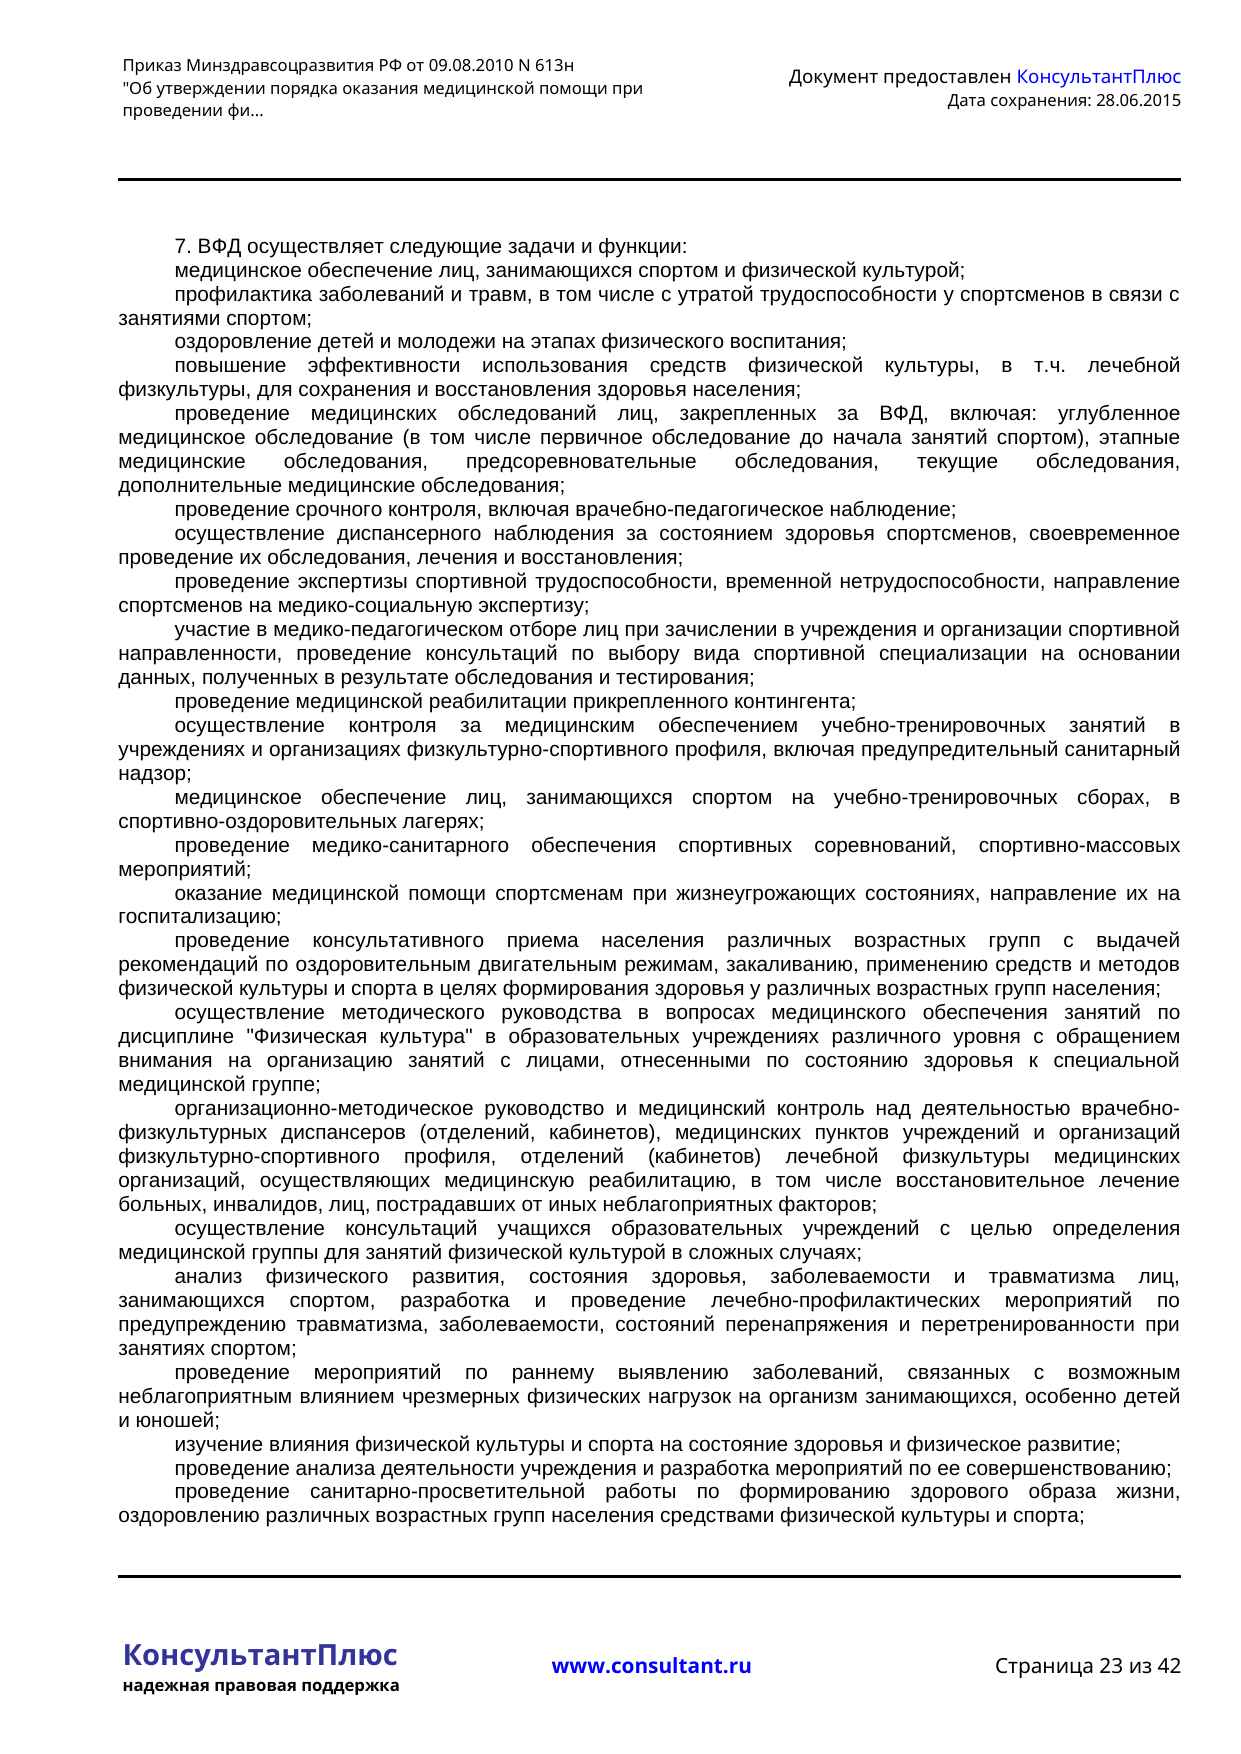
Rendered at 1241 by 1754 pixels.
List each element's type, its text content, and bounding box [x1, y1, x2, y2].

text повышение эффективности использования средств физической культуры, в т.ч. лечебной физкультуры, для сохранения и восстановления здоровья населения; [118, 353, 1181, 401]
text изучение влияния физической культуры и спорта на состояние здоровья и физическое развитие; [118, 1431, 1181, 1455]
text медицинское обеспечение лиц, занимающихся спортом и физической культурой; [118, 257, 1181, 281]
text проведение мероприятий по раннему выявлению заболеваний, связанных с возможным неблагоприятным влиянием чрезмерных физических нагрузок на организм занимающихся, особенно детей и юношей; [118, 1359, 1181, 1431]
text проведение санитарно-просветительной работы по формированию здорового образа жизни, оздоровлению различных возрастных групп населения средствами физической культуры и спорта; [118, 1479, 1181, 1527]
text профилактика заболеваний и травм, в том числе с утратой трудоспособности у спортсменов в связи с занятиями спортом; [118, 281, 1181, 329]
text проведение медицинской реабилитации прикрепленного контингента; [118, 689, 1181, 713]
text организационно-методическое руководство и медицинский контроль над деятельностью врачебно-физкультурных диспансеров (отделений, кабинетов), медицинских пунктов учреждений и организаций физкультурно-спортивного профиля, отделений (кабинетов) лечебной физкультуры медицинских организаций, осуществляющих медицинскую реабилитацию, в том числе восстановительное лечение больных, инвалидов, лиц, пострадавших от иных неблагоприятных факторов; [118, 1096, 1181, 1216]
text 7. ВФД осуществляет следующие задачи и функции: [118, 233, 1181, 257]
text осуществление контроля за медицинским обеспечением учебно-тренировочных занятий в учреждениях и организациях физкультурно-спортивного профиля, включая предупредительный санитарный надзор; [118, 713, 1181, 784]
text медицинское обеспечение лиц, занимающихся спортом на учебно-тренировочных сборах, в спортивно-оздоровительных лагерях; [118, 784, 1181, 832]
text проведение анализа деятельности учреждения и разработка мероприятий по ее совершенствованию; [118, 1455, 1181, 1479]
text проведение медицинских обследований лиц, закрепленных за ВФД, включая: углубленное медицинское обследование (в том числе первичное обследование до начала занятий спортом), этапные медицинские обследования, предсоревновательные обследования, текущие обследования, дополнительные медицинские обследования; [118, 401, 1181, 497]
text проведение медико-санитарного обеспечения спортивных соревнований, спортивно-массовых мероприятий; [118, 832, 1181, 880]
text участие в медико-педагогическом отборе лиц при зачислении в учреждения и организации спортивной направленности, проведение консультаций по выбору вида спортивной специализации на основании данных, полученных в результате обследования и тестирования; [118, 617, 1181, 689]
text оказание медицинской помощи спортсменам при жизнеугрожающих состояниях, направление их на госпитализацию; [118, 880, 1181, 928]
text осуществление консультаций учащихся образовательных учреждений с целью определения медицинской группы для занятий физической культурой в сложных случаях; [118, 1216, 1181, 1264]
text проведение консультативного приема населения различных возрастных групп с выдачей рекомендаций по оздоровительным двигательным режимам, закаливанию, применению средств и методов физической культуры и спорта в целях формирования здоровья у различных возрастных групп населения; [118, 928, 1181, 1000]
text проведение экспертизы спортивной трудоспособности, временной нетрудоспособности, направление спортсменов на медико-социальную экспертизу; [118, 569, 1181, 617]
text осуществление методического руководства в вопросах медицинского обеспечения занятий по дисциплине "Физическая культура" в образовательных учреждениях различного уровня с обращением внимания на организацию занятий с лицами, отнесенными по состоянию здоровья к специальной медицинской группе; [118, 1000, 1181, 1096]
text анализ физического развития, состояния здоровья, заболеваемости и травматизма лиц, занимающихся спортом, разработка и проведение лечебно-профилактических мероприятий по предупреждению травматизма, заболеваемости, состояний перенапряжения и перетренированности при занятиях спортом; [118, 1264, 1181, 1359]
text осуществление диспансерного наблюдения за состоянием здоровья спортсменов, своевременное проведение их обследования, лечения и восстановления; [118, 521, 1181, 569]
text оздоровление детей и молодежи на этапах физического воспитания; [118, 329, 1181, 353]
text проведение срочного контроля, включая врачебно-педагогическое наблюдение; [118, 497, 1181, 521]
